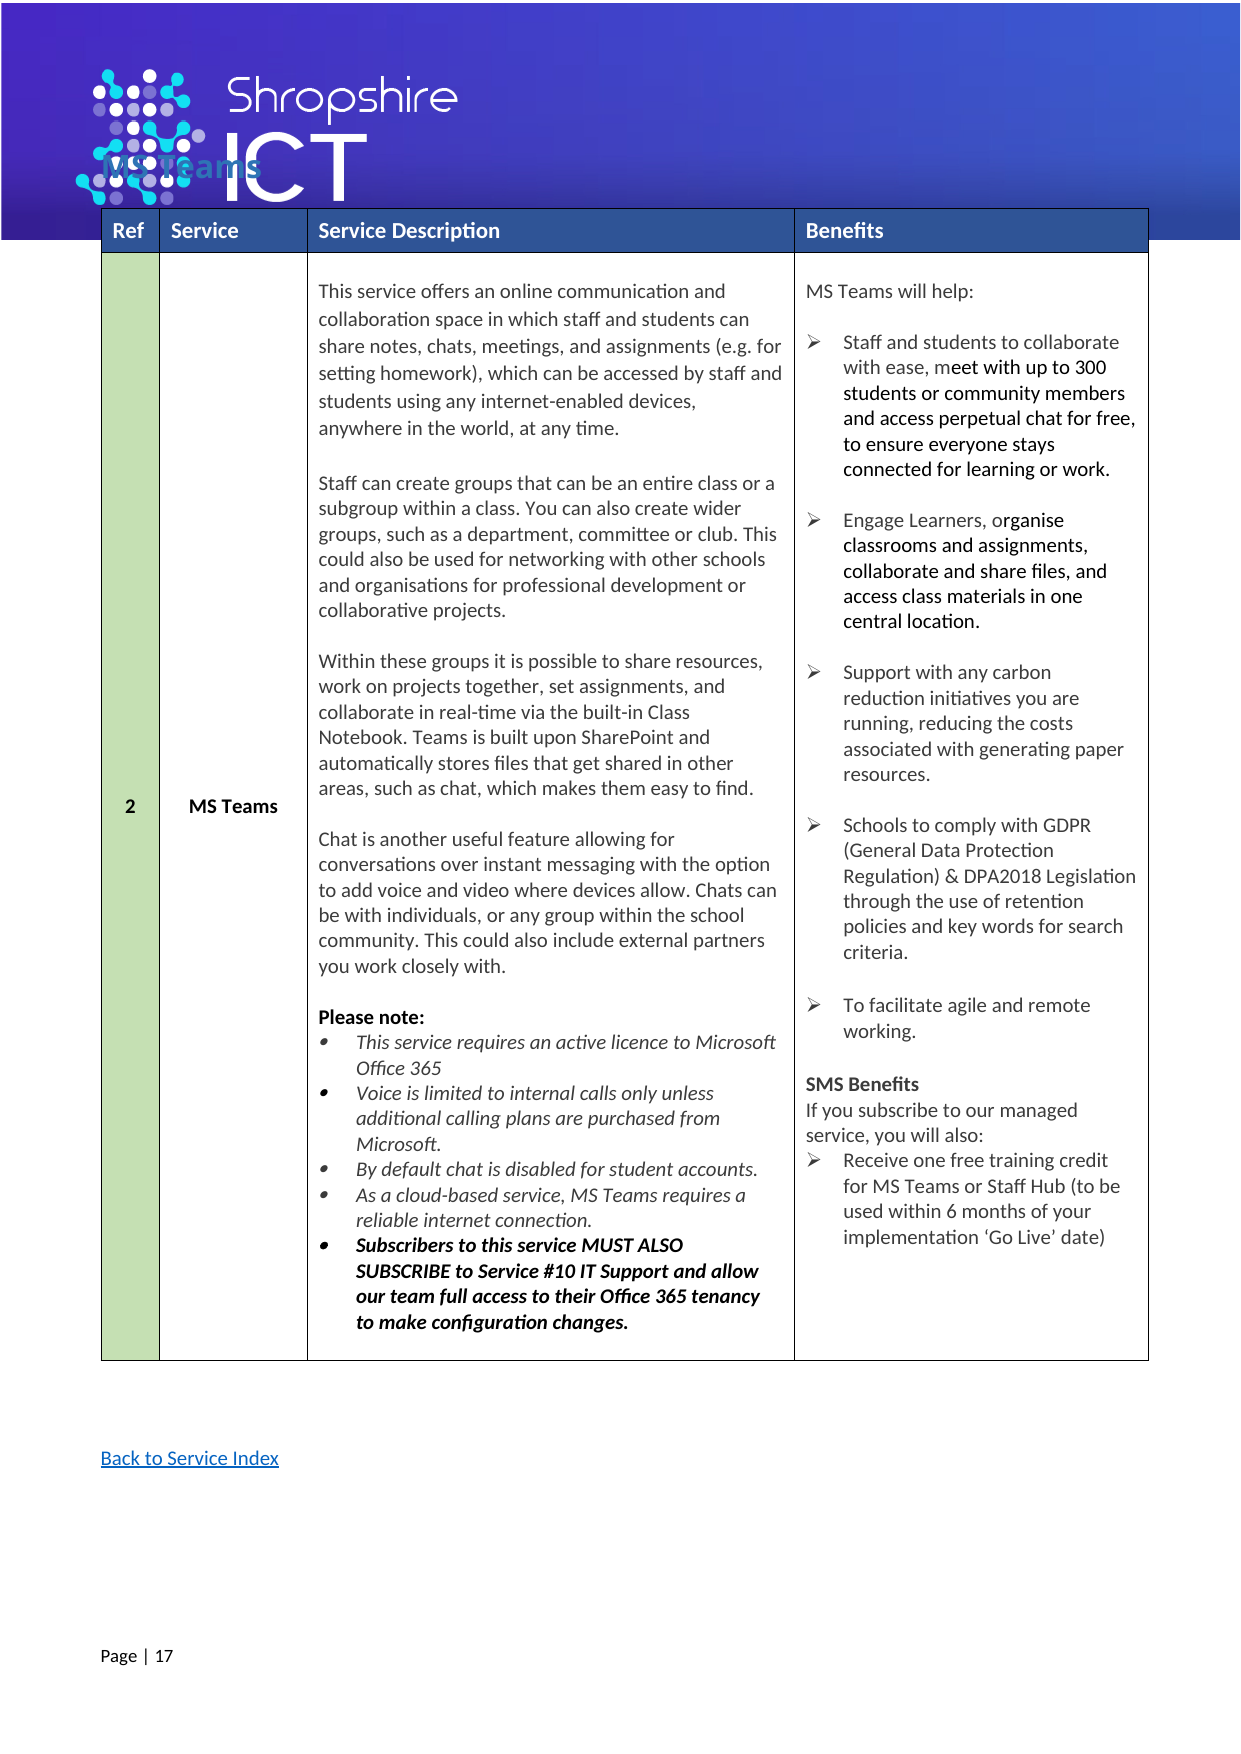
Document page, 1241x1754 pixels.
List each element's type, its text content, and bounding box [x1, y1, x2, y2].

table_cell MS Teams will help: Staff and students to collaborate with ease, meet with up to 300 students or community members and access perpetual chat for free, to ensure everyone stays connected for learning or work. Engage Learners, organise classrooms and assignments, collaborate and share files, and access class materials in one central location. Support with any carbon reduction initiatives you are running, reducing the costs associated with generating paper resources. Schools to comply with GDPR (General Data Protection Regulation) & DPA2018 Legislation through the use of retention policies and key words for search criteria. To facilitate agile and remote working. SMS Benefits If you subscribe to our managed service, you will also: Receive one free training credit for MS Teams or Staff Hub (to be used within 6 months of your implementation ‘Go Live’ date) [795, 253, 1148, 1360]
text Back to Service Index [100, 1445, 1004, 1470]
picture [1, 3, 1241, 240]
table_header Ref [102, 209, 159, 252]
table_header Service Description [308, 209, 794, 252]
table_cell This service offers an online communication and collaboration space in which staff and students can share notes, chats, meetings, and assignments (e.g. for setting homework), which can be accessed by staff and students using any internet-enabled devices, anywhere in the world, at any time. Staff can create groups that can be an entire class or a subgroup within a class. You can also create wider groups, such as a department, committee or club. This could also be used for networking with other schools and organisations for professional development or collaborative projects. Within these groups it is possible to share resources, work on projects together, set assignments, and collaborate in real-time via the built-in Class Notebook. Teams is built upon SharePoint and automatically stores files that get shared in other areas, such as chat, which makes them easy to find. Chat is another useful feature allowing for conversations over instant messaging with the option to add voice and video where devices allow. Chats can be with individuals, or any group within the school community. This could also include external partners you work closely with. Please note: This service requires an active licence to Microsoft Office 365 Voice is limited to internal calls only unless additional calling plans are purchased from Microsoft. By default chat is disabled for student accounts. As a cloud-based service, MS Teams requires a reliable internet connection. Subscribers to this service MUST ALSO SUBSCRIBE to Service #10 IT Support and allow our team full access to their Office 365 tenancy to make configuration changes. [308, 253, 794, 1360]
table_header Service [160, 209, 307, 252]
table_header Benefits [795, 209, 1148, 252]
table_cell 2 [102, 253, 159, 1360]
text MS Teams [100, 143, 1004, 187]
table_cell MS Teams [160, 253, 307, 1360]
